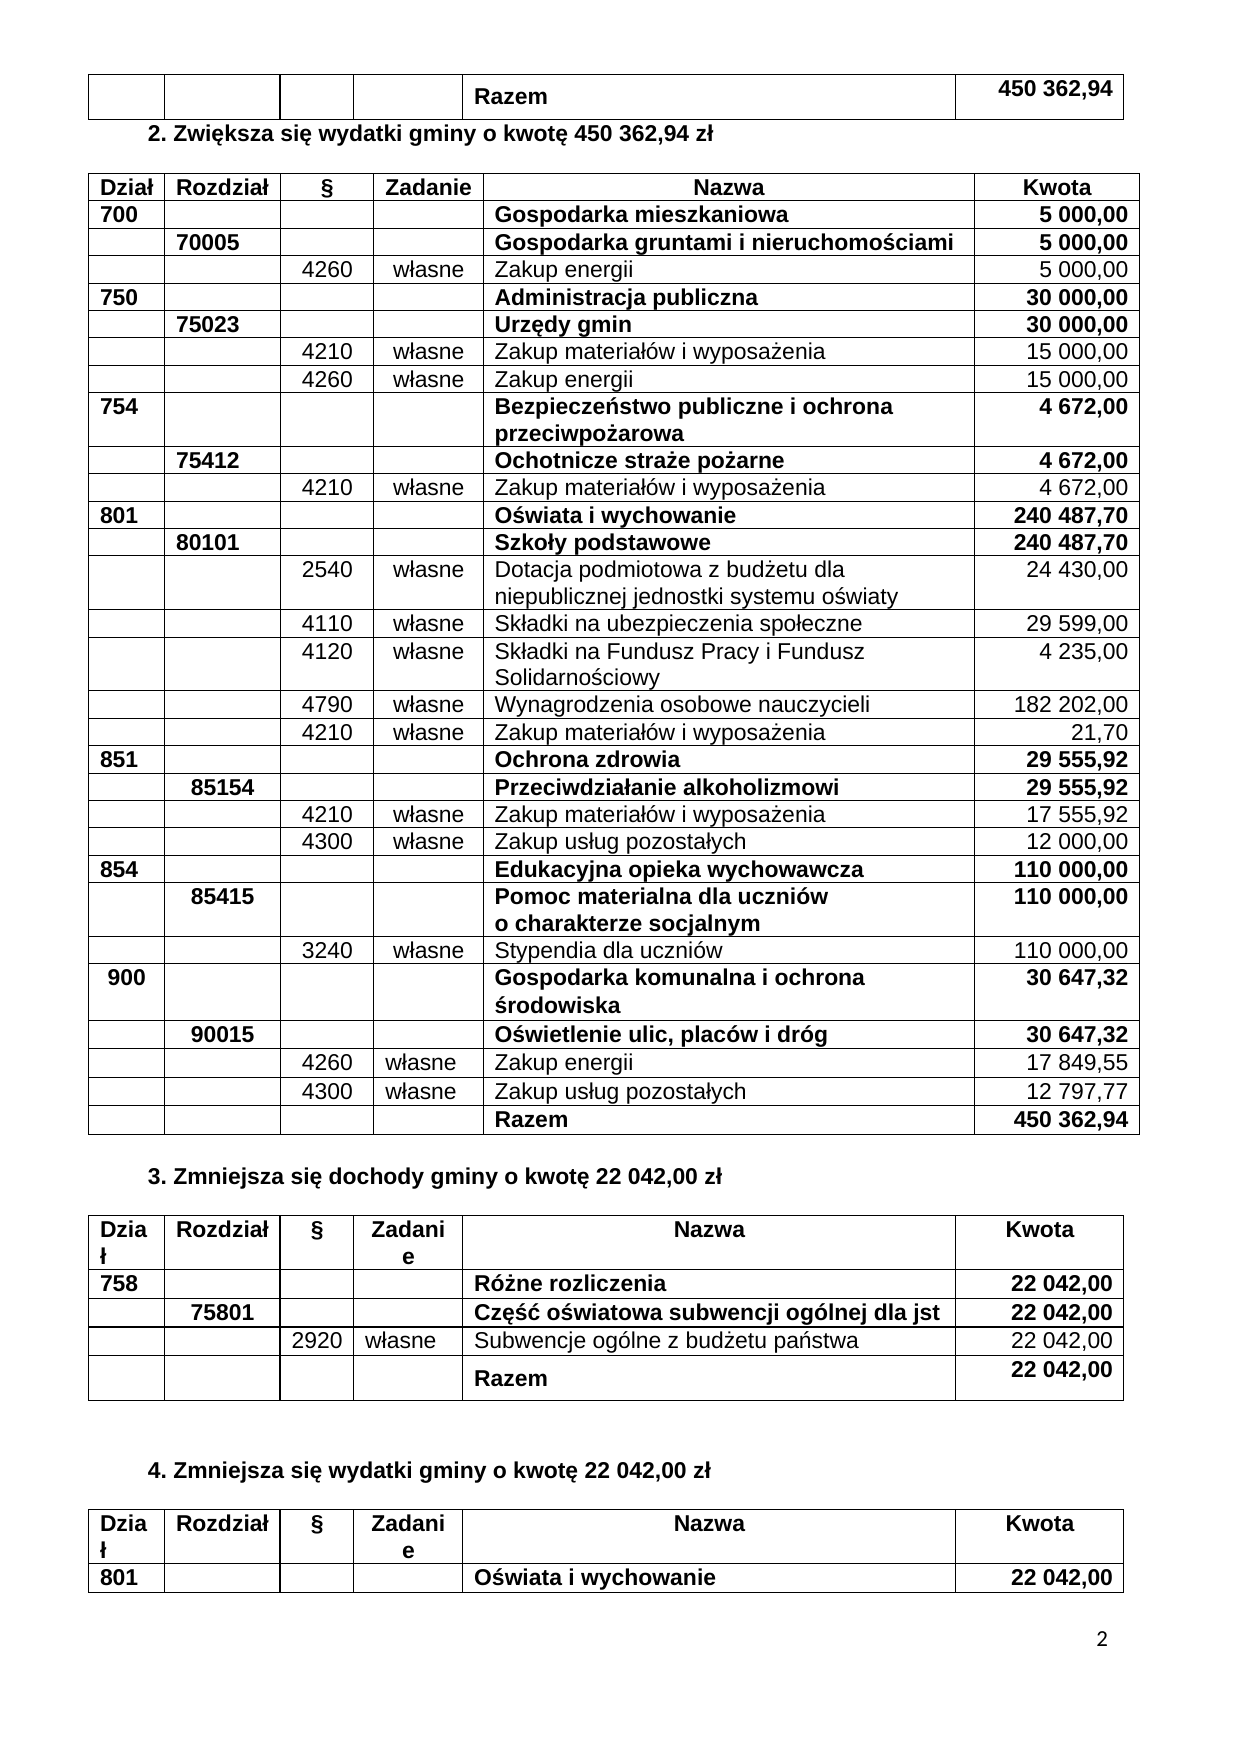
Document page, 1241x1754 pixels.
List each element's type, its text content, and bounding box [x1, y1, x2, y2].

table_cell [89, 447, 164, 473]
table_header Dział [89, 174, 164, 200]
table_cell 15 000,00 [975, 338, 1139, 365]
table_cell 4 672,00 [975, 447, 1139, 473]
table_cell [281, 1356, 353, 1400]
table_cell Administracja publiczna [484, 284, 974, 310]
table_cell [281, 1021, 373, 1048]
table_cell 70005 [165, 229, 280, 255]
table_cell 85415 [165, 883, 280, 936]
table_cell [354, 1299, 462, 1326]
table_cell 3240 [281, 937, 373, 963]
table_cell [374, 201, 483, 228]
table_cell [165, 75, 279, 119]
table_cell 4210 [281, 719, 373, 745]
table_cell 22 042,00 [956, 1299, 1123, 1326]
table_header Nazwa [463, 1216, 955, 1269]
table_cell Zakup materiałów i wyposażenia [484, 338, 974, 365]
table_cell 90015 [165, 1021, 280, 1048]
table_cell [374, 529, 483, 555]
table_cell [89, 937, 164, 963]
table_cell [89, 638, 164, 690]
table_cell 4260 [281, 1049, 373, 1077]
table_cell 12 797,77 [975, 1078, 1139, 1105]
table_cell Przeciwdziałanie alkoholizmowi [484, 774, 974, 800]
table_cell [354, 1270, 462, 1298]
table_cell 85154 [165, 774, 280, 800]
table_cell 22 042,00 [956, 1328, 1123, 1355]
table_cell Zakup energii [484, 1049, 974, 1077]
table_cell Gospodarka komunalna i ochrona środowiska [484, 964, 974, 1019]
table_header Zadanie [354, 1510, 462, 1563]
table_header Zadanie [374, 174, 483, 200]
table_cell [281, 1299, 353, 1326]
table_cell 75023 [165, 311, 280, 337]
table_cell [89, 691, 164, 718]
table_cell [89, 1021, 164, 1048]
table_cell własne [374, 719, 483, 745]
table_cell [89, 828, 164, 855]
table_cell [89, 75, 164, 119]
table_cell własne [374, 1049, 483, 1077]
table_cell [165, 1270, 279, 1298]
table_cell [281, 746, 373, 772]
table_cell 30 000,00 [975, 284, 1139, 310]
table_cell Stypendia dla uczniów [484, 937, 974, 963]
table_cell [89, 474, 164, 501]
table_cell Zakup materiałów i wyposażenia [484, 474, 974, 501]
table_cell [165, 502, 280, 528]
table_cell 75412 [165, 447, 280, 473]
table_cell 758 [89, 1270, 164, 1298]
table_cell [89, 229, 164, 255]
table_cell Oświata i wychowanie [484, 502, 974, 528]
table_cell 4210 [281, 801, 373, 827]
table_cell Oświata i wychowanie [463, 1564, 955, 1592]
table_cell Składki na Fundusz Pracy i Fundusz Solidarnościowy [484, 638, 974, 690]
table_cell 29 599,00 [975, 610, 1139, 637]
table_cell Zakup usług pozostałych [484, 1078, 974, 1105]
text 3. Zmniejsza się dochody gminy o kwotę 22 042,00 zł [148, 1163, 1107, 1189]
table_cell 851 [89, 746, 164, 772]
table_cell [165, 746, 280, 772]
table_cell [165, 610, 280, 637]
table_cell 4260 [281, 256, 373, 282]
table_cell Ochrona zdrowia [484, 746, 974, 772]
table_cell [354, 75, 462, 119]
table_cell [281, 229, 373, 255]
table_cell [165, 556, 280, 609]
table_cell [165, 393, 280, 446]
table_cell [165, 474, 280, 501]
table_cell [165, 1049, 280, 1077]
table_cell 22 042,00 [956, 1270, 1123, 1298]
table_cell [165, 1356, 279, 1400]
table_cell Zakup energii [484, 366, 974, 392]
table_header Rozdział [165, 1216, 279, 1269]
table_cell [165, 856, 280, 882]
table_cell [89, 311, 164, 337]
table_cell 450 362,94 [956, 75, 1123, 119]
table_cell Pomoc materialna dla uczniów o charakterze socjalnym [484, 883, 974, 936]
table_cell [374, 883, 483, 936]
table_cell [165, 1564, 279, 1592]
table_cell 4790 [281, 691, 373, 718]
table_cell [165, 691, 280, 718]
table_cell [281, 774, 373, 800]
table_cell 700 [89, 201, 164, 228]
table_cell 4210 [281, 338, 373, 365]
table_header Rozdział [165, 174, 280, 200]
table_cell 2920 [281, 1328, 353, 1355]
table_cell [281, 1564, 353, 1592]
table_cell Zakup materiałów i wyposażenia [484, 719, 974, 745]
table_cell [89, 1078, 164, 1105]
table_cell [374, 229, 483, 255]
table_cell 450 362,94 [975, 1106, 1139, 1134]
table_header Kwota [975, 174, 1139, 200]
table_cell 750 [89, 284, 164, 310]
table_cell [374, 856, 483, 882]
table_cell [89, 338, 164, 365]
table_cell [374, 311, 483, 337]
table_cell 854 [89, 856, 164, 882]
table_cell [165, 201, 280, 228]
table_cell [89, 883, 164, 936]
table_cell własne [374, 691, 483, 718]
table_cell [281, 311, 373, 337]
table_cell Razem [463, 75, 955, 119]
table_cell [281, 201, 373, 228]
table_header Kwota [956, 1510, 1123, 1563]
table_cell 900 [89, 964, 164, 1019]
table_header Rozdział [165, 1510, 279, 1563]
table_cell [281, 964, 373, 1019]
table_cell Wynagrodzenia osobowe nauczycieli [484, 691, 974, 718]
table_cell 801 [89, 1564, 164, 1592]
table_cell [165, 801, 280, 827]
table_cell 24 430,00 [975, 556, 1139, 609]
table_cell 110 000,00 [975, 937, 1139, 963]
table_cell 5 000,00 [975, 229, 1139, 255]
table_cell [89, 366, 164, 392]
table_cell Gospodarka gruntami i nieruchomościami [484, 229, 974, 255]
table_cell własne [374, 801, 483, 827]
table_header § [281, 1216, 353, 1269]
table_cell [281, 1270, 353, 1298]
table_cell 110 000,00 [975, 883, 1139, 936]
table_cell własne [374, 256, 483, 282]
table_cell [89, 256, 164, 282]
table_cell 4260 [281, 366, 373, 392]
table_cell Oświetlenie ulic, placów i dróg [484, 1021, 974, 1048]
text 2. Zwiększa się wydatki gminy o kwotę 450 362,94 zł [148, 120, 1107, 147]
table_cell [165, 719, 280, 745]
table_header § [281, 1510, 353, 1563]
table_cell własne [374, 828, 483, 855]
table_cell [281, 529, 373, 555]
table_header Dział [89, 1510, 164, 1563]
table_cell [165, 366, 280, 392]
table_header § [281, 174, 373, 200]
table_cell [354, 1356, 462, 1400]
table_cell 22 042,00 [956, 1356, 1123, 1400]
table_cell 4300 [281, 1078, 373, 1105]
table_cell [89, 1356, 164, 1400]
table_cell 21,70 [975, 719, 1139, 745]
table_cell [374, 284, 483, 310]
table_cell [374, 964, 483, 1019]
table_cell 4110 [281, 610, 373, 637]
table_cell [89, 1049, 164, 1077]
table_cell Zakup energii [484, 256, 974, 282]
table_cell [374, 774, 483, 800]
table_cell 30 647,32 [975, 1021, 1139, 1048]
table_cell Urzędy gmin [484, 311, 974, 337]
table_cell Szkoły podstawowe [484, 529, 974, 555]
table_cell 110 000,00 [975, 856, 1139, 882]
table_cell [89, 1106, 164, 1134]
table_cell 75801 [165, 1299, 279, 1326]
table_cell 4210 [281, 474, 373, 501]
table_cell [374, 746, 483, 772]
table_header Kwota [956, 1216, 1123, 1269]
table_cell Dotacja podmiotowa z budżetu dla niepublicznej jednostki systemu oświaty [484, 556, 974, 609]
table_cell Zakup usług pozostałych [484, 828, 974, 855]
table_cell [89, 1299, 164, 1326]
table_cell 22 042,00 [956, 1564, 1123, 1592]
table_cell 5 000,00 [975, 256, 1139, 282]
table_cell Bezpieczeństwo publiczne i ochrona przeciwpożarowa [484, 393, 974, 446]
table_cell 15 000,00 [975, 366, 1139, 392]
table_cell 80101 [165, 529, 280, 555]
table_cell [165, 638, 280, 690]
table_cell 4300 [281, 828, 373, 855]
table_cell [374, 393, 483, 446]
table_cell [165, 1328, 279, 1355]
table_cell [281, 447, 373, 473]
table_header Nazwa [463, 1510, 955, 1563]
table_cell 29 555,92 [975, 774, 1139, 800]
table_cell własne [374, 1078, 483, 1105]
table_header Dział [89, 1216, 164, 1269]
table_cell [374, 1021, 483, 1048]
table_cell [89, 529, 164, 555]
text 4. Zmniejsza się wydatki gminy o kwotę 22 042,00 zł [148, 1457, 1107, 1483]
table_cell [89, 1328, 164, 1355]
table_cell własne [374, 638, 483, 690]
table_cell własne [374, 474, 483, 501]
table_cell Razem [484, 1106, 974, 1134]
table_cell Część oświatowa subwencji ogólnej dla jst [463, 1299, 955, 1326]
table_cell [281, 856, 373, 882]
table_cell [281, 75, 353, 119]
table_cell [354, 1564, 462, 1592]
table_cell 240 487,70 [975, 502, 1139, 528]
table_cell [165, 338, 280, 365]
table_cell Subwencje ogólne z budżetu państwa [463, 1328, 955, 1355]
table_cell 182 202,00 [975, 691, 1139, 718]
table_cell [165, 828, 280, 855]
table_cell 240 487,70 [975, 529, 1139, 555]
table_cell [281, 502, 373, 528]
table_cell [374, 447, 483, 473]
table_cell [281, 1106, 373, 1134]
table_cell [165, 256, 280, 282]
table_cell [165, 937, 280, 963]
table_header Nazwa [484, 174, 974, 200]
table_cell [281, 284, 373, 310]
table_cell [281, 883, 373, 936]
table_cell Edukacyjna opieka wychowawcza [484, 856, 974, 882]
table_cell Składki na ubezpieczenia społeczne [484, 610, 974, 637]
table_cell [165, 1078, 280, 1105]
table_cell Różne rozliczenia [463, 1270, 955, 1298]
table_cell 17 849,55 [975, 1049, 1139, 1077]
table_cell własne [374, 610, 483, 637]
table_cell 4 672,00 [975, 393, 1139, 446]
table_cell Razem [463, 1356, 955, 1400]
table_cell 30 647,32 [975, 964, 1139, 1019]
table_cell 29 555,92 [975, 746, 1139, 772]
table_cell własne [354, 1328, 462, 1355]
table_cell [374, 1106, 483, 1134]
table_cell [165, 284, 280, 310]
table_cell [165, 964, 280, 1019]
table_cell 4 235,00 [975, 638, 1139, 690]
table_cell [374, 502, 483, 528]
table_cell [89, 719, 164, 745]
table_cell [89, 610, 164, 637]
table_cell 4120 [281, 638, 373, 690]
table_cell [165, 1106, 280, 1134]
table_cell Zakup materiałów i wyposażenia [484, 801, 974, 827]
table_cell [281, 393, 373, 446]
table_cell 17 555,92 [975, 801, 1139, 827]
table_cell Ochotnicze straże pożarne [484, 447, 974, 473]
table_cell 5 000,00 [975, 201, 1139, 228]
table_header Zadanie [354, 1216, 462, 1269]
table_cell Gospodarka mieszkaniowa [484, 201, 974, 228]
table_cell własne [374, 556, 483, 609]
table_cell 4 672,00 [975, 474, 1139, 501]
table_cell własne [374, 366, 483, 392]
table_cell [89, 801, 164, 827]
table_cell [89, 556, 164, 609]
table_cell własne [374, 937, 483, 963]
table_cell 801 [89, 502, 164, 528]
table_cell własne [374, 338, 483, 365]
table_cell [89, 774, 164, 800]
table_cell 12 000,00 [975, 828, 1139, 855]
table_cell 30 000,00 [975, 311, 1139, 337]
table_cell 2540 [281, 556, 373, 609]
table_cell 754 [89, 393, 164, 446]
